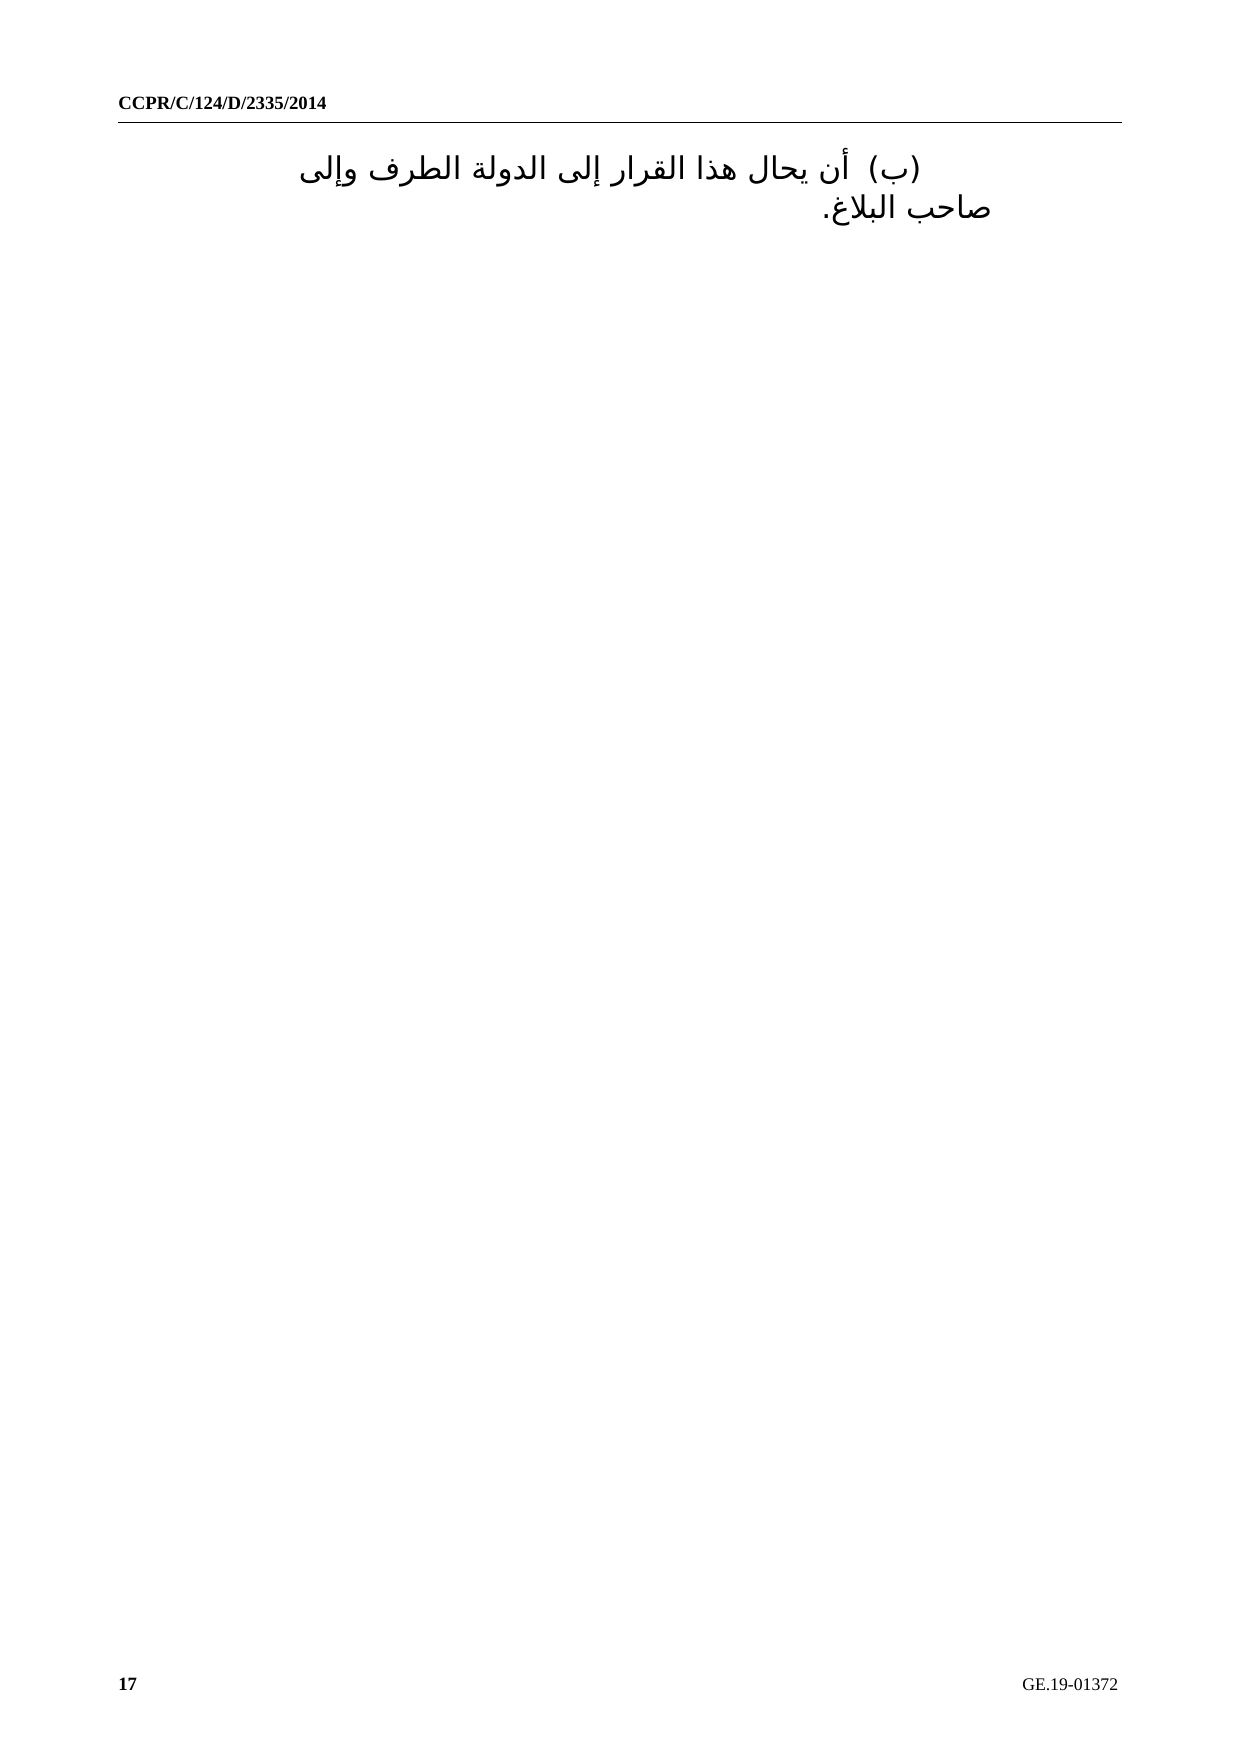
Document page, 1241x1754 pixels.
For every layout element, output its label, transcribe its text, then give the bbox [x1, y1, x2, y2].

text (ب) أن يحال هذا القرار إلى الدولة الطرف وإلى صاحب البلاغ. [248, 148, 992, 227]
